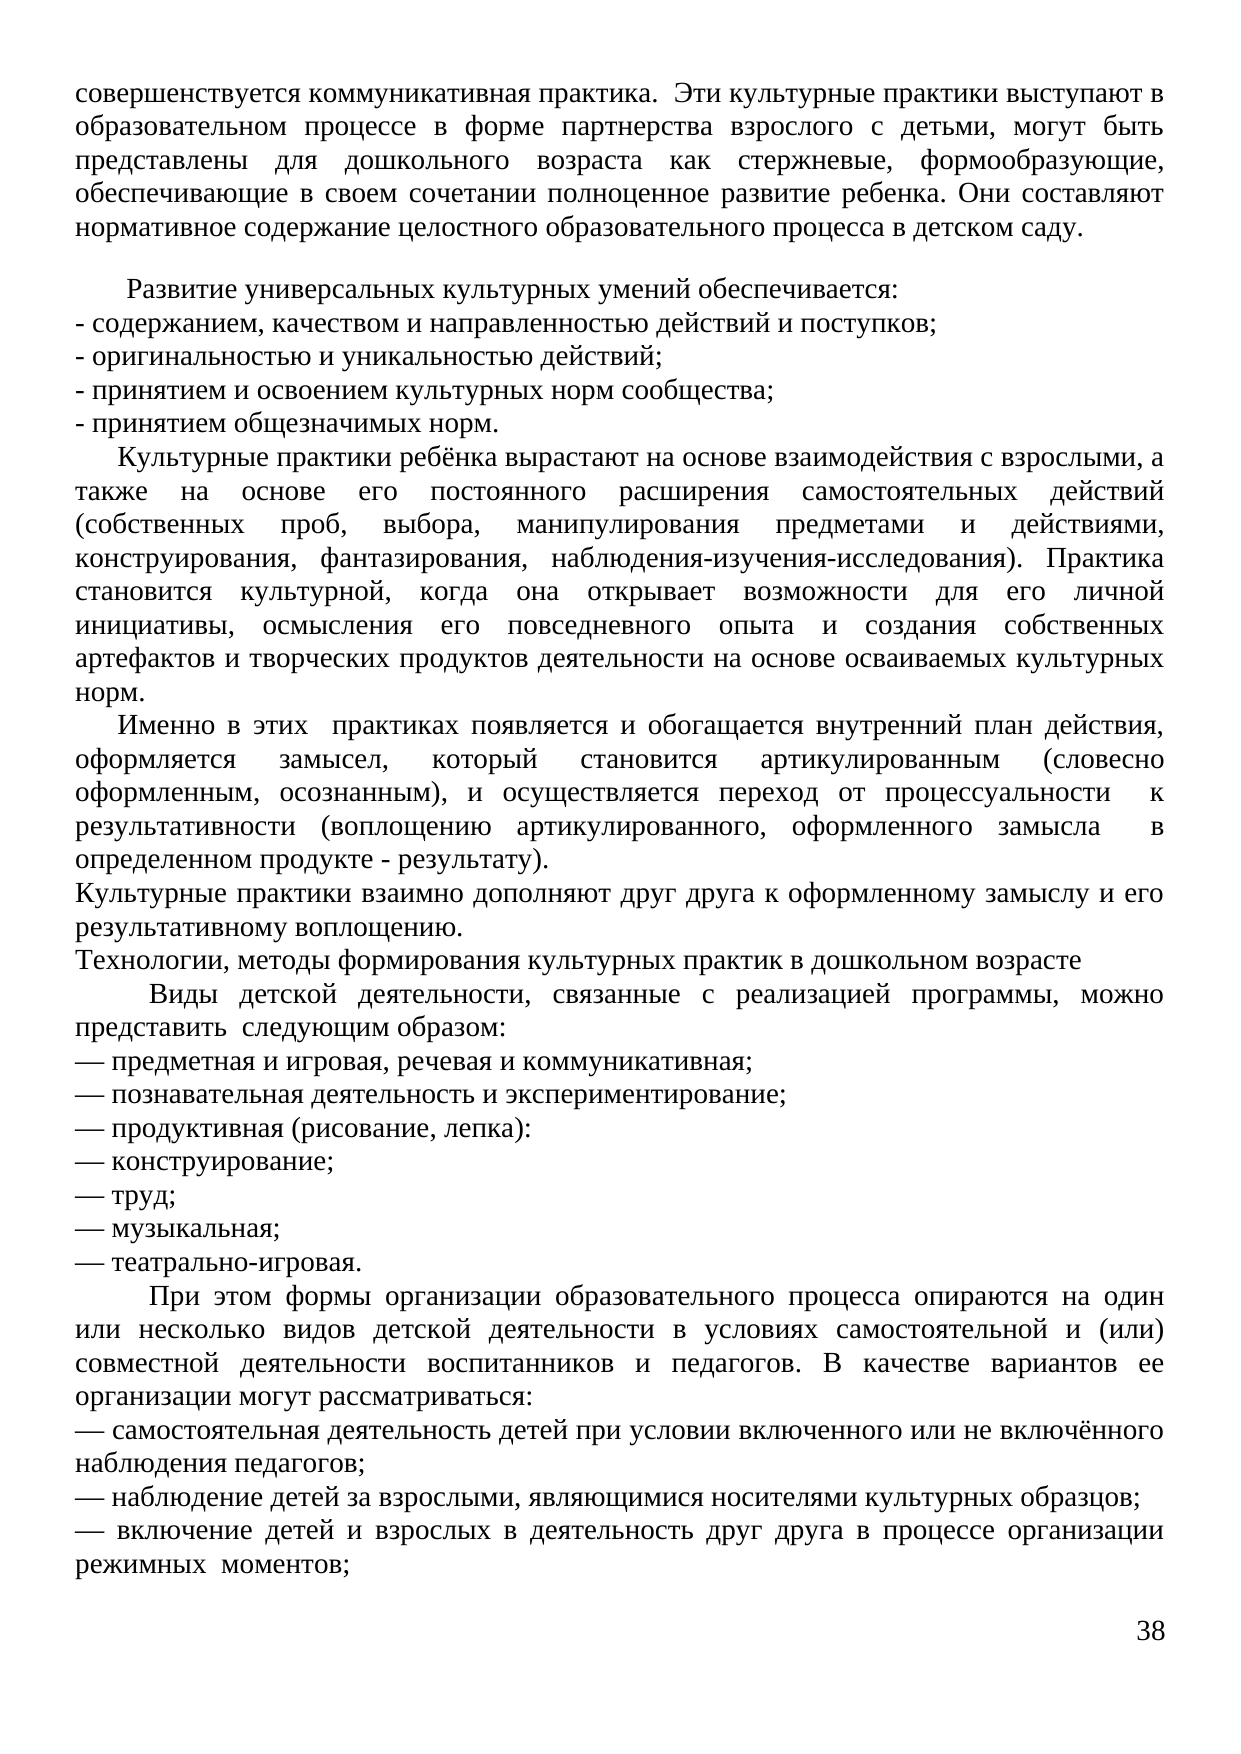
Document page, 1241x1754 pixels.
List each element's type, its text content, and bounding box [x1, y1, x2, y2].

text — театрально-игровая. [75, 1244, 1165, 1278]
text — включение детей и взрослых в деятельность друг друга в процессе организации режимных моментов; [75, 1512, 1165, 1579]
text Культурные практики взаимно дополняют друг друга к оформленному замыслу и его результативному воплощению. [75, 875, 1165, 942]
text — познавательная деятельность и экспериментирование; [75, 1076, 1165, 1110]
text — конструирование; [75, 1143, 1165, 1177]
text - содержанием, качеством и направленностью действий и поступков; [75, 305, 1165, 338]
text - принятием общезначимых норм. [75, 406, 1165, 439]
text - принятием и освоением культурных норм сообщества; [75, 372, 1165, 406]
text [75, 75, 1165, 243]
text Развитие универсальных культурных умений обеспечивается: [75, 271, 1165, 305]
text - оригинальностью и уникальностью действий; [75, 338, 1165, 372]
text Культурные практики ребёнка вырастают на основе взаимодействия с взрослыми, а также на основе его постоянного расширения самостоятельных действий (собственных проб, выбора, манипулирования предметами и действиями, конструирования, фантазирования, наблюдения-изучения-исследования). Практика становится культурной, когда она открывает возможности для его личной инициативы, осмысления его повседневного опыта и создания собственных артефактов и творческих продуктов деятельности на основе осваиваемых культурных норм. [75, 439, 1165, 707]
text Технологии, методы формирования культурных практик в дошкольном возрасте [75, 942, 1165, 976]
text — труд; [75, 1177, 1165, 1211]
text — продуктивная (рисование, лепка): [75, 1110, 1165, 1143]
text Виды детской деятельности, связанные с реализацией программы, можно представить следующим образом: [75, 976, 1165, 1043]
text При этом формы организации образовательного процесса опираются на один или несколько видов детской деятельности в условиях самостоятельной и (или) совместной деятельности воспитанников и педагогов. В качестве вариантов ее организации могут рассматриваться: [75, 1278, 1165, 1412]
text — наблюдение детей за взрослыми, являющимися носителями культурных образцов; [75, 1479, 1165, 1512]
text — предметная и игровая, речевая и коммуникативная; [75, 1043, 1165, 1076]
text — самостоятельная деятельность детей при условии включенного или не включённого наблюдения педагогов; [75, 1412, 1165, 1479]
text Именно в этих практиках появляется и обогащается внутренний план действия, оформляется замысел, который становится артикулированным (словесно оформленным, осознанным), и осуществляется переход от процессуальности к результативности (воплощению артикулированного, оформленного замысла в определенном продукте - результату). [75, 707, 1165, 875]
text — музыкальная; [75, 1211, 1165, 1244]
